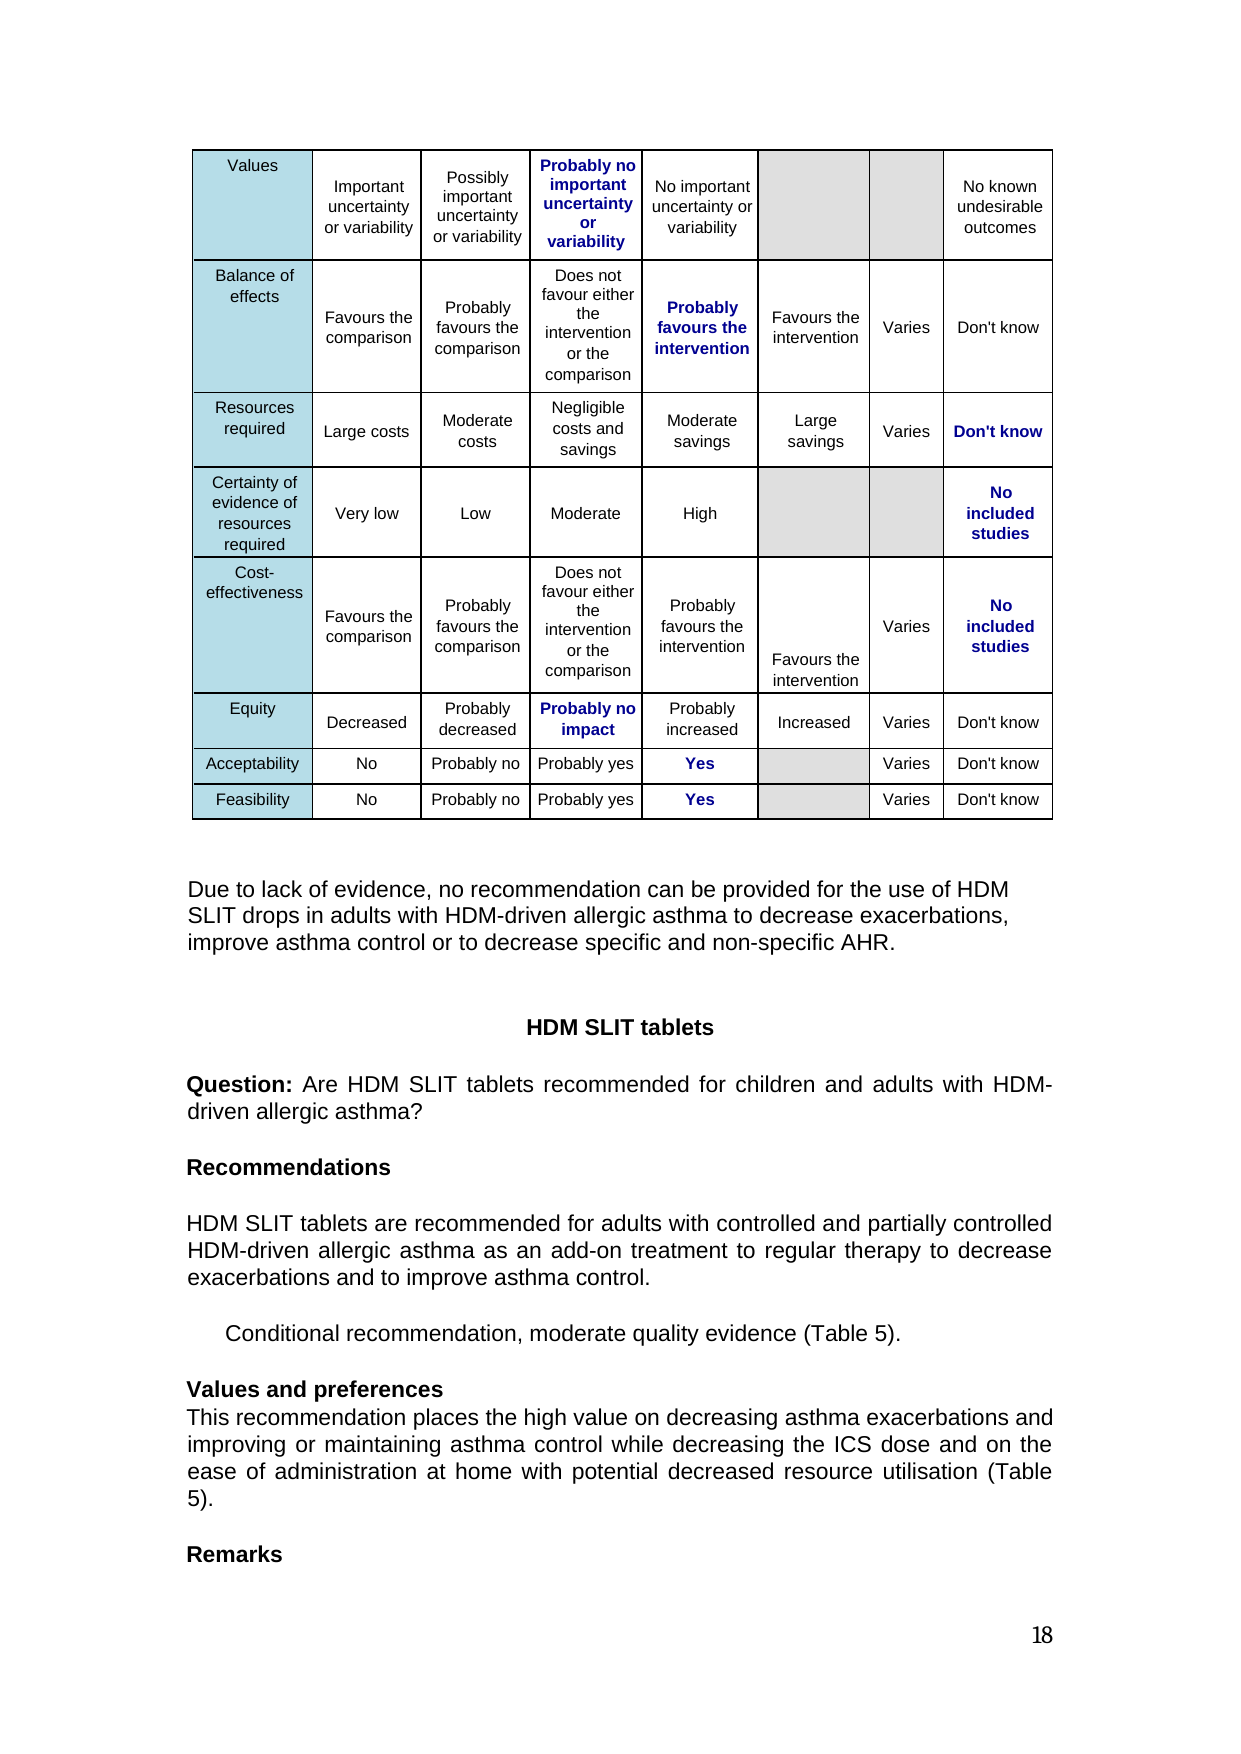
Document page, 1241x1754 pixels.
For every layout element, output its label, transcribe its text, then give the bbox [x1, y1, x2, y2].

table_cell High [643, 468, 757, 556]
table_cell Feasibility [193, 784, 312, 818]
table_cell Acceptability [193, 749, 312, 783]
table_cell Cost-effectiveness [193, 557, 312, 692]
text HDM SLIT tablets are recommended for adults with controlled and partially controlled HDM-driven allergic asthma as an add-on treatment to regular therapy to decrease exacerbations and to improve asthma control. [186, 1210, 1053, 1291]
table_cell Probably favours the intervention [643, 558, 757, 692]
table_cell Probably no impact [531, 694, 641, 748]
table_cell Important uncertainty or variability [313, 151, 420, 259]
table_cell Moderate costs [422, 393, 529, 466]
table_cell [870, 151, 943, 259]
text Conditional recommendation, moderate quality evidence (Table 5). [225, 1320, 1053, 1347]
table_cell Does not favour either the intervention or the comparison [531, 261, 641, 391]
table_cell Possibly important uncertainty or variability [422, 151, 529, 259]
table_cell Does not favour either the intervention or the comparison [531, 558, 641, 692]
table_cell Probably yes [531, 785, 641, 818]
table_cell Varies [870, 785, 943, 818]
table_cell Moderate savings [643, 393, 757, 466]
table_cell Varies [870, 694, 943, 748]
text Question: Are HDM SLIT tablets recommended for children and adults with HDM-driven allergic asthma? [186, 1071, 1053, 1124]
table_cell No included studies [944, 468, 1052, 556]
table_cell Varies [870, 261, 943, 391]
table_cell Don't know [944, 261, 1052, 391]
table_cell Values [193, 151, 312, 259]
table_cell No [313, 785, 420, 818]
table_cell Probably no important uncertainty or variability [531, 151, 641, 259]
text This recommendation places the high value on decreasing asthma exacerbations and improving or maintaining asthma control while decreasing the ICS dose and on the ease of administration at home with potential decreased resource utilisation (Table 5). [186, 1404, 1053, 1512]
table_cell Varies [870, 558, 943, 692]
table_cell Favours the comparison [313, 558, 420, 692]
table_cell Probably favours the intervention [643, 261, 757, 391]
table_cell [870, 468, 943, 556]
table_cell Don't know [944, 694, 1052, 748]
table_cell Low [422, 468, 529, 556]
table_cell No important uncertainty or variability [643, 151, 757, 259]
table_cell [759, 785, 869, 818]
table_cell Balance of effects [193, 260, 312, 391]
table_cell Yes [643, 785, 757, 818]
table_cell Don't know [944, 749, 1052, 783]
table_cell Favours the intervention [759, 558, 869, 692]
table_cell Varies [870, 749, 943, 783]
text Due to lack of evidence, no recommendation can be provided for the use of HDM SLIT drops in adults with HDM-driven allergic asthma to decrease exacerbations, improve asthma control or to decrease specific and non-specific AHR. [187, 876, 1053, 955]
subtitle HDM SLIT tablets [187, 1014, 1053, 1040]
table_cell Don't know [944, 393, 1052, 466]
table_cell Negligible costs and savings [531, 393, 641, 466]
table_cell Probably no [422, 749, 529, 783]
table_cell Very low [313, 468, 420, 556]
table_cell Resources required [193, 393, 312, 466]
table_cell Large costs [313, 393, 420, 466]
table_cell Certainty of evidence of resources required [193, 467, 312, 556]
table_cell Probably yes [531, 749, 641, 783]
table_cell Probably no [422, 785, 529, 818]
table_cell Yes [643, 749, 757, 783]
table_cell Don't know [944, 785, 1052, 818]
table_cell Increased [759, 694, 869, 748]
table_cell [759, 468, 869, 556]
subtitle Values and preferences [186, 1376, 1053, 1403]
subtitle Remarks [186, 1541, 1053, 1568]
table_cell [759, 151, 869, 259]
table_cell Decreased [313, 694, 420, 748]
table_cell Probably decreased [422, 694, 529, 748]
table_cell Probably increased [643, 694, 757, 748]
table_cell No [313, 749, 420, 783]
table_cell [759, 749, 869, 783]
table_cell Favours the intervention [759, 261, 869, 391]
table_cell Large savings [759, 393, 869, 466]
table_cell Equity [193, 693, 312, 748]
subtitle Recommendations [186, 1154, 1053, 1180]
table_cell Favours the comparison [313, 261, 420, 391]
table_cell No known undesirable outcomes [944, 151, 1052, 259]
table_cell Moderate [531, 468, 641, 556]
table_cell Probably favours the comparison [422, 261, 529, 391]
table_cell No included studies [944, 558, 1052, 692]
table_cell Probably favours the comparison [422, 558, 529, 692]
table_cell Varies [870, 393, 943, 466]
